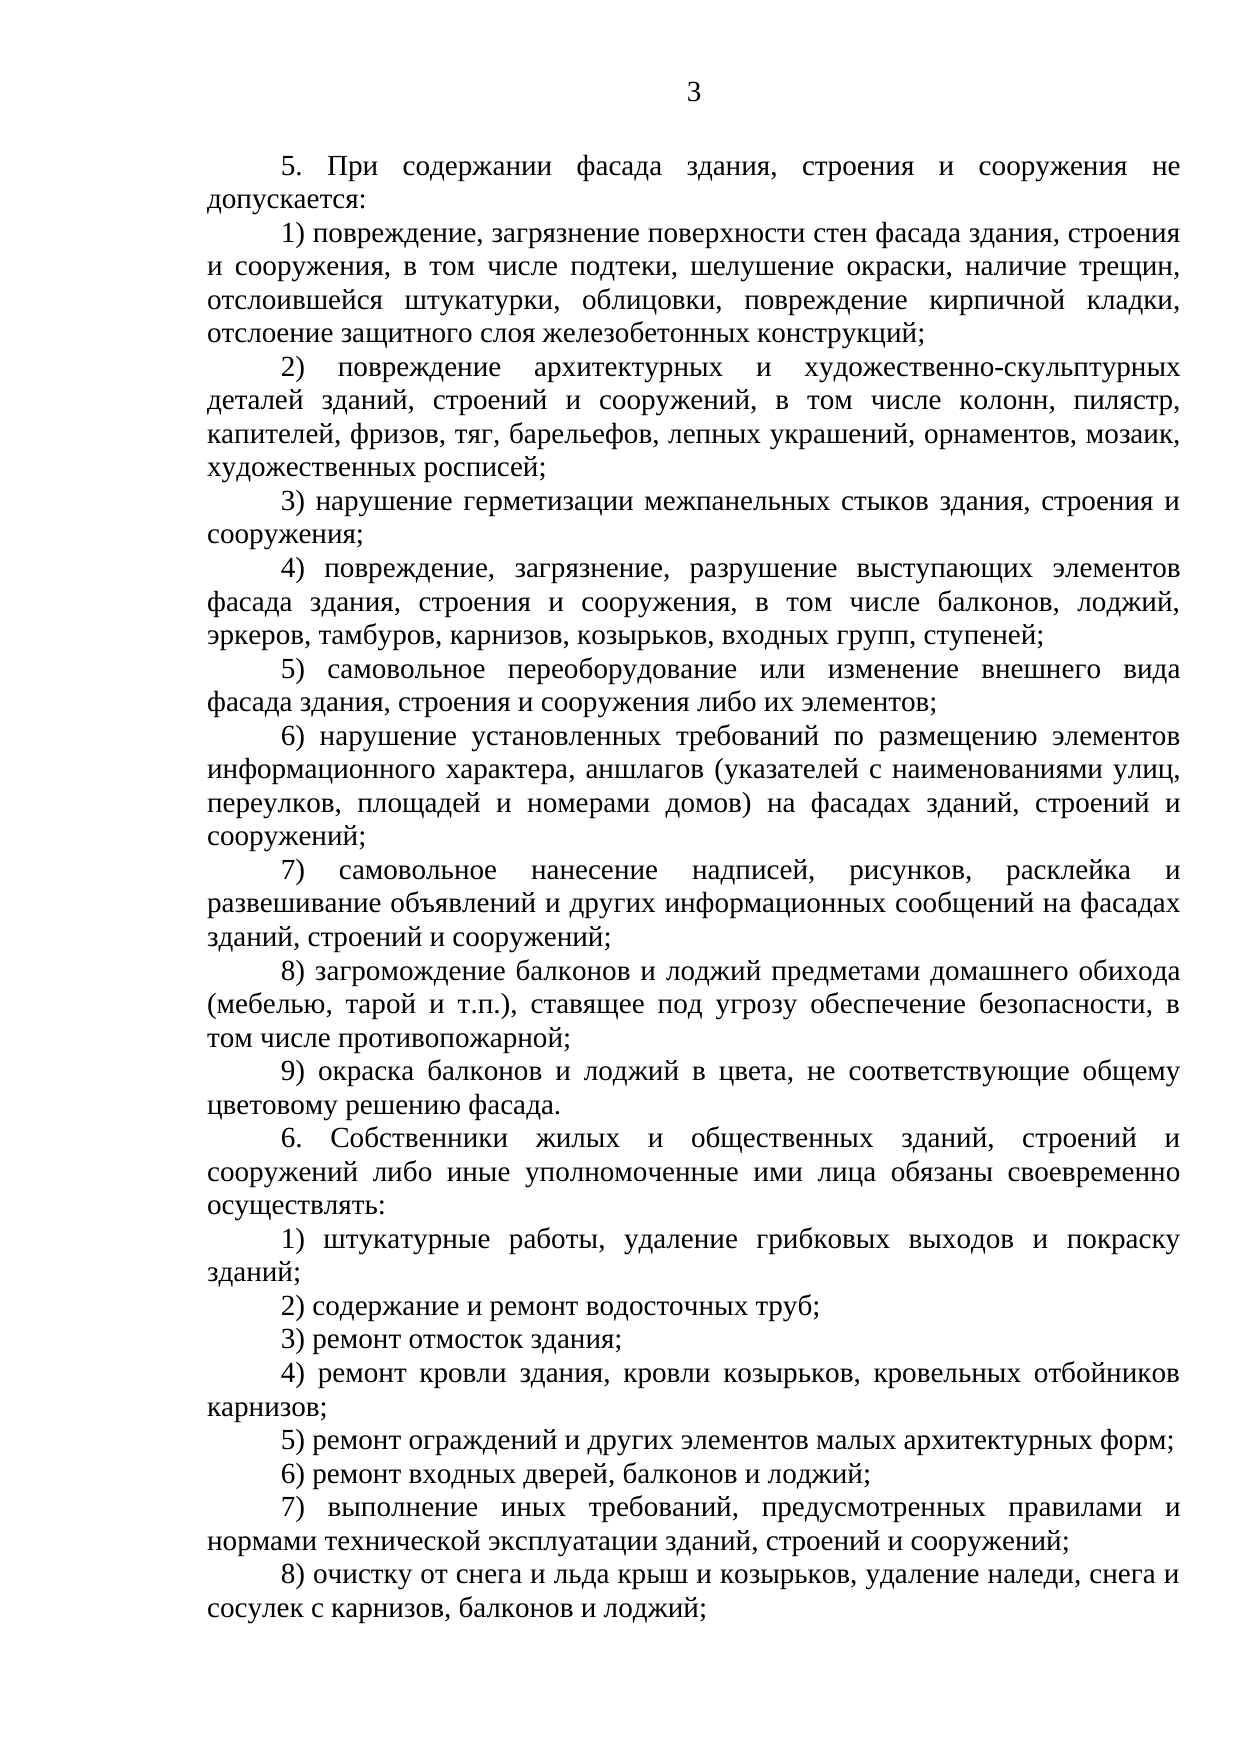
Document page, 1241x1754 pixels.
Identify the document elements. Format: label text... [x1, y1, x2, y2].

text 3) ремонт отмосток здания; [207, 1322, 1181, 1355]
text 4) ремонт кровли здания, кровли козырьков, кровельных отбойников карнизов; [207, 1355, 1181, 1422]
text 6. Собственники жилых и общественных зданий, строений и сооружений либо иные уполномоченные ими лица обязаны своевременно осуществлять: [207, 1120, 1181, 1221]
text 6) нарушение установленных требований по размещению элементов информационного характера, аншлагов (указателей с наименованиями улиц, переулков, площадей и номерами домов) на фасадах зданий, строений и сооружений; [207, 718, 1181, 852]
text 2) повреждение архитектурных и художественно-скульптурных деталей зданий, строений и сооружений, в том числе колонн, пилястр, капителей, фризов, тяг, барельефов, лепных украшений, орнаментов, мозаик, художественных росписей; [207, 349, 1181, 483]
text 7) самовольное нанесение надписей, рисунков, расклейка и развешивание объявлений и других информационных сообщений на фасадах зданий, строений и сооружений; [207, 852, 1181, 953]
text 3) нарушение герметизации межпанельных стыков здания, строения и сооружения; [207, 483, 1181, 550]
text 4) повреждение, загрязнение, разрушение выступающих элементов фасада здания, строения и сооружения, в том числе балконов, лоджий, эркеров, тамбуров, карнизов, козырьков, входных групп, ступеней; [207, 550, 1181, 651]
text 8) очистку от снега и льда крыш и козырьков, удаление наледи, снега и сосулек с карнизов, балконов и лоджий; [207, 1556, 1181, 1623]
text 1) повреждение, загрязнение поверхности стен фасада здания, строения и сооружения, в том числе подтеки, шелушение окраски, наличие трещин, отслоившейся штукатурки, облицовки, повреждение кирпичной кладки, отслоение защитного слоя железобетонных конструкций; [207, 215, 1181, 349]
text 5. При содержании фасада здания, строения и сооружения не допускается: [207, 148, 1181, 215]
text 8) загромождение балконов и лоджий предметами домашнего обихода (мебелью, тарой и т.п.), ставящее под угрозу обеспечение безопасности, в том числе противопожарной; [207, 953, 1181, 1053]
text 7) выполнение иных требований, предусмотренных правилами и нормами технической эксплуатации зданий, строений и сооружений; [207, 1489, 1181, 1556]
text 5) самовольное переоборудование или изменение внешнего вида фасада здания, строения и сооружения либо их элементов; [207, 651, 1181, 718]
text 9) окраска балконов и лоджий в цвета, не соответствующие общему цветовому решению фасада. [207, 1053, 1181, 1120]
text 1) штукатурные работы, удаление грибковых выходов и покраску зданий; [207, 1221, 1181, 1288]
text 5) ремонт ограждений и других элементов малых архитектурных форм; [207, 1422, 1181, 1456]
text 2) содержание и ремонт водосточных труб; [207, 1288, 1181, 1322]
text 6) ремонт входных дверей, балконов и лоджий; [207, 1456, 1181, 1489]
